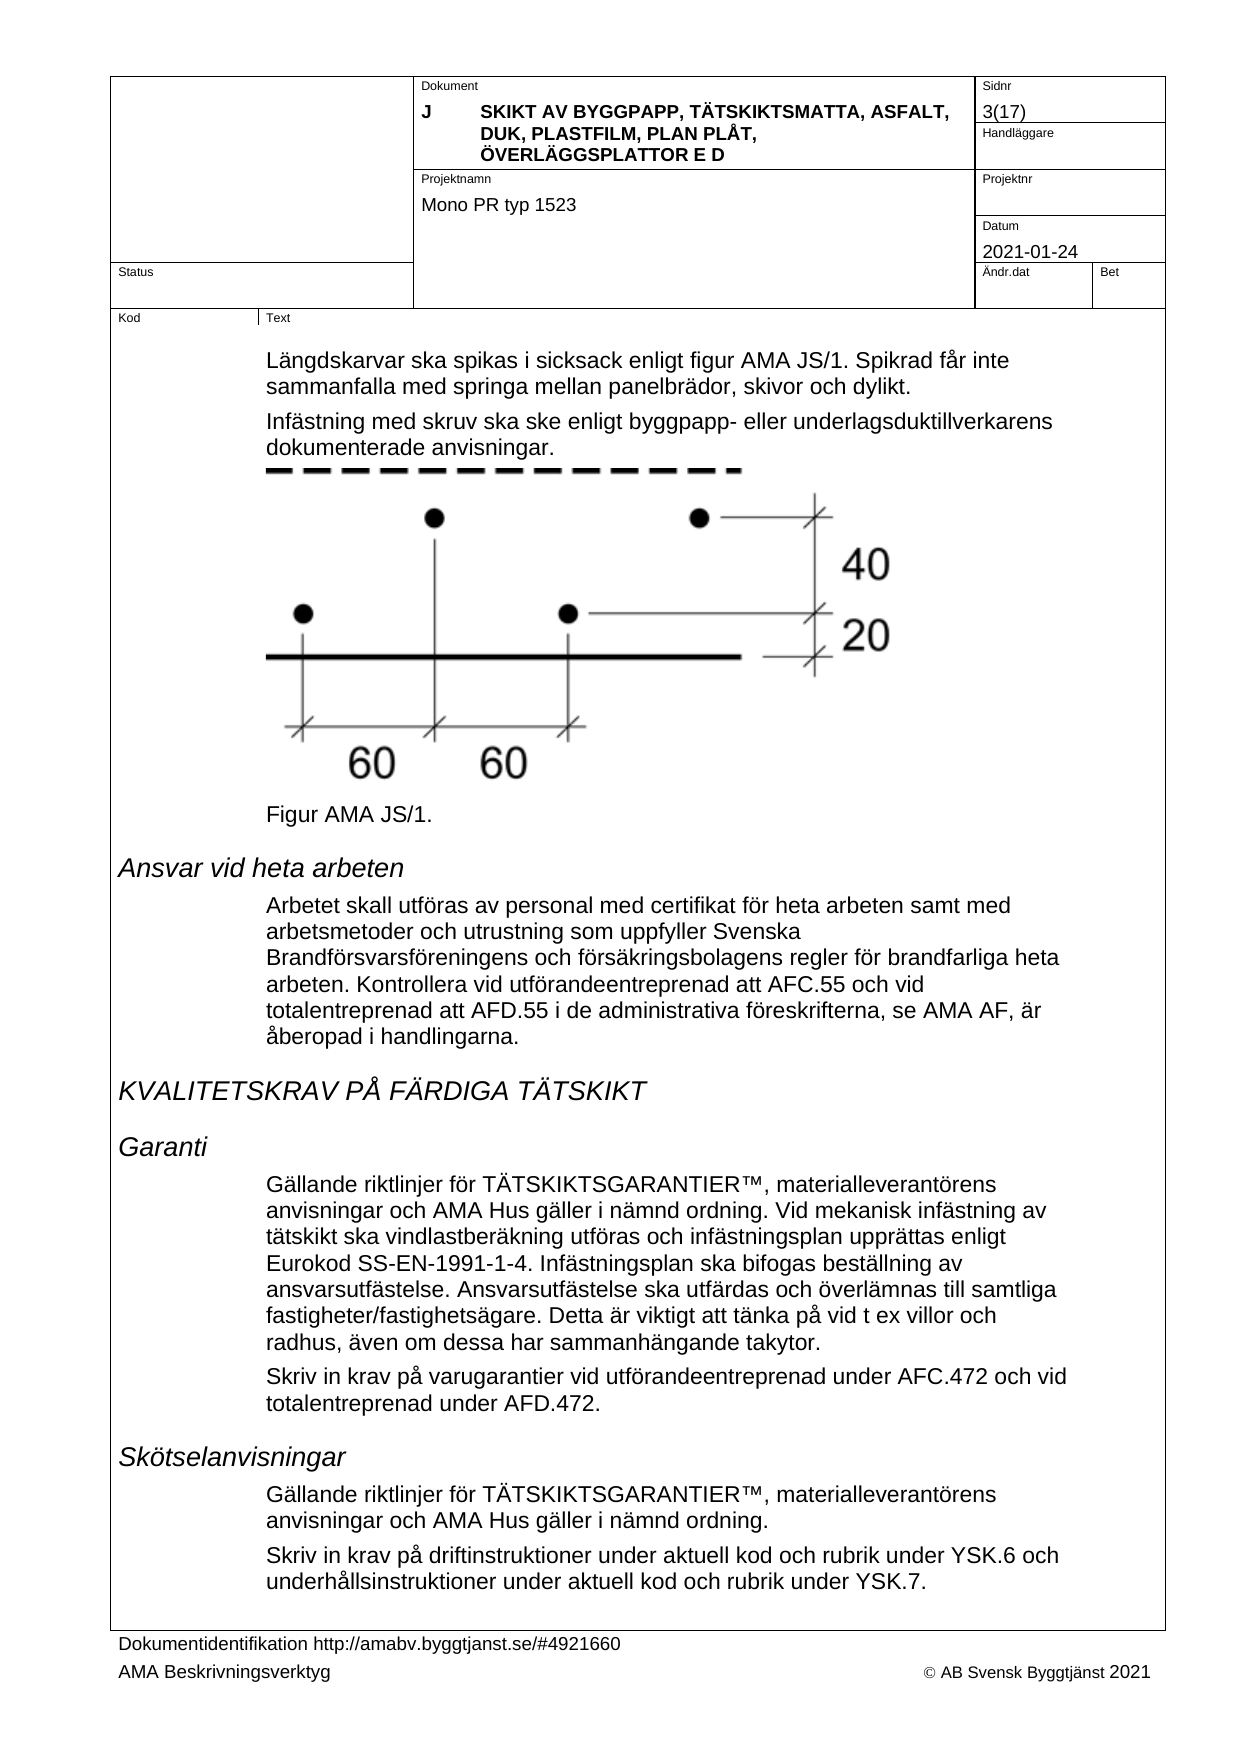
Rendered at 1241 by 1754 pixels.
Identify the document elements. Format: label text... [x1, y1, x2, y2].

picture [265, 468, 891, 793]
text Arbetet skall utföras av personal med certifikat för heta arbeten samt med arbetsmetoder och utrustning som uppfyller Svenska Brandförsvarsföreningens och försäkringsbolagens regler för brandfarliga heta arbeten. Kontrollera vid utförandeentreprenad att AFC.55 och vid totalentreprenad att AFD.55 i de administrativa föreskrifterna, se AMA AF, är åberopad i handlingarna. [266, 892, 1069, 1050]
text Gällande riktlinjer för TÄTSKIKTSGARANTIER™, materialleverantörens anvisningar och AMA Hus gäller i nämnd ordning. [266, 1481, 1069, 1533]
text Skötselanvisningar [118, 1441, 1157, 1472]
text Ansvar vid heta arbeten [118, 852, 1157, 883]
text Längdskarvar ska spikas i sicksack enligt figur AMA JS/1. Spikrad får inte sammanfalla med springa mellan panelbrädor, skivor och dylikt. [266, 347, 1069, 399]
text Infästning med skruv ska ske enligt byggpapp- eller underlagsduktillverkarens dokumenterade anvisningar. [266, 408, 1069, 461]
text KVALITETSKRAV PÅ FÄRDIGA TÄTSKIKT [118, 1075, 1157, 1106]
text Garanti [118, 1131, 1157, 1162]
text Skriv in krav på driftinstruktioner under aktuell kod och rubrik under YSK.6 och underhållsinstruktioner under aktuell kod och rubrik under YSK.7. [266, 1542, 1069, 1594]
text Skriv in krav på varugarantier vid utförandeentreprenad under AFC.472 och vid totalentreprenad under AFD.472. [266, 1363, 1069, 1416]
text Gällande riktlinjer för TÄTSKIKTSGARANTIER™, materialleverantörens anvisningar och AMA Hus gäller i nämnd ordning. Vid mekanisk infästning av tätskikt ska vindlastberäkning utföras och infästningsplan upprättas enligt Eurokod SS-EN-1991-1-4. Infästningsplan ska bifogas beställning av ansvarsutfästelse. Ansvarsutfästelse ska utfärdas och överlämnas till samtliga fastigheter/fastighetsägare. Detta är viktigt att tänka på vid t ex villor och radhus, även om dessa har sammanhängande takytor. [266, 1171, 1069, 1355]
text Figur AMA JS/1. [266, 801, 1069, 827]
